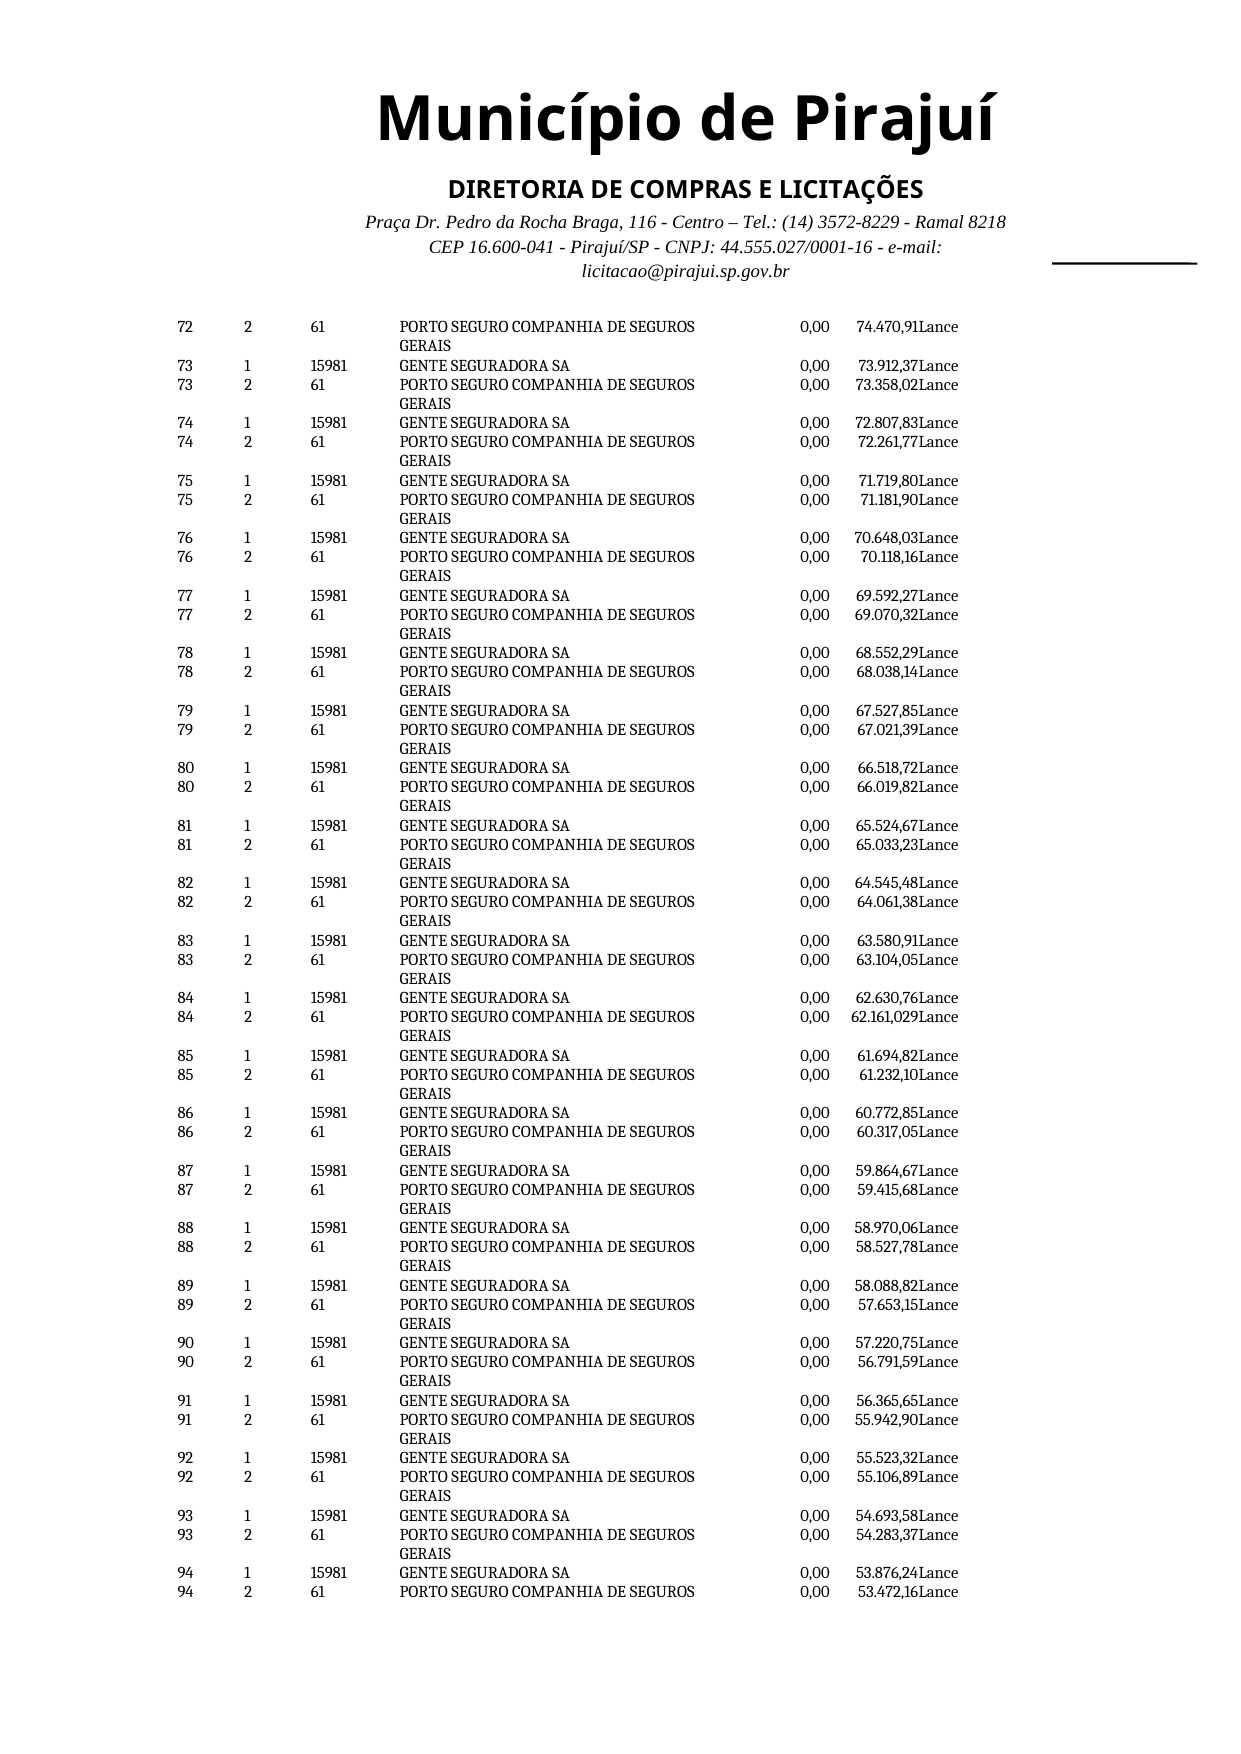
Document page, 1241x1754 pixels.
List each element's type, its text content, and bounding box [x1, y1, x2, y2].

table_cell GENTE SEGURADORA SA [399, 471, 741, 490]
table_cell 15981 [311, 1276, 399, 1295]
table_cell PORTO SEGURO COMPANHIA DE SEGUROS GERAIS [399, 605, 741, 643]
table_cell 0,00 [741, 1161, 829, 1180]
table_cell 84 [177, 989, 244, 1008]
table_cell Lance [918, 778, 1063, 816]
table_cell PORTO SEGURO COMPANHIA DE SEGUROS GERAIS [399, 1123, 741, 1161]
table_cell PORTO SEGURO COMPANHIA DE SEGUROS GERAIS [399, 433, 741, 471]
table_cell 0,00 [741, 1008, 829, 1046]
table_cell 1 [244, 816, 311, 835]
table_cell 58.088,82 [829, 1276, 918, 1295]
table_cell 2 [244, 605, 311, 643]
table_cell 56.791,59 [829, 1353, 918, 1391]
table_cell 1 [244, 529, 311, 548]
table_cell 58.527,78 [829, 1238, 918, 1276]
table_cell 1 [244, 1449, 311, 1468]
table_cell 61 [311, 1180, 399, 1218]
table_cell 55.106,89 [829, 1468, 918, 1506]
table_cell 1 [244, 1564, 311, 1583]
table_cell PORTO SEGURO COMPANHIA DE SEGUROS GERAIS [399, 778, 741, 816]
table_cell 1 [244, 356, 311, 375]
table_cell 15981 [311, 586, 399, 605]
table_cell PORTO SEGURO COMPANHIA DE SEGUROS GERAIS [399, 950, 741, 988]
table_cell 60.772,85 [829, 1104, 918, 1123]
table_cell 56.365,65 [829, 1391, 918, 1410]
table_cell 0,00 [741, 1276, 829, 1295]
table_cell 78 [177, 663, 244, 701]
table_cell Lance [918, 1104, 1063, 1123]
table_cell 61 [311, 1008, 399, 1046]
table_cell Lance [918, 1391, 1063, 1410]
table_cell 66.019,82 [829, 778, 918, 816]
table_cell Lance [918, 548, 1063, 586]
table_cell 61.694,82 [829, 1046, 918, 1065]
table_cell Lance [918, 931, 1063, 950]
table_cell 61 [311, 1238, 399, 1276]
table_cell Lance [918, 1008, 1063, 1046]
table_cell 0,00 [741, 414, 829, 433]
table_cell Lance [918, 1410, 1063, 1448]
table_cell 0,00 [741, 1353, 829, 1391]
table_cell Lance [918, 816, 1063, 835]
table_cell Lance [918, 1123, 1063, 1161]
table_cell 53.472,16 [829, 1583, 918, 1602]
table_cell 15981 [311, 1104, 399, 1123]
table_cell Lance [918, 605, 1063, 643]
table_cell GENTE SEGURADORA SA [399, 1276, 741, 1295]
table_cell 1 [244, 414, 311, 433]
table_cell Lance [918, 874, 1063, 893]
table_cell 0,00 [741, 1468, 829, 1506]
table_cell 0,00 [741, 701, 829, 720]
table_cell 2 [244, 1065, 311, 1103]
table_cell 2 [244, 318, 311, 356]
table_cell Lance [918, 644, 1063, 663]
table_cell 2 [244, 1008, 311, 1046]
table_cell 1 [244, 874, 311, 893]
table_cell GENTE SEGURADORA SA [399, 529, 741, 548]
table_cell 77 [177, 586, 244, 605]
table_cell Lance [918, 1353, 1063, 1391]
table_cell 73.912,37 [829, 356, 918, 375]
table_cell 2 [244, 778, 311, 816]
table_cell 15981 [311, 1506, 399, 1525]
table_cell 65.524,67 [829, 816, 918, 835]
table_cell 54.693,58 [829, 1506, 918, 1525]
table_cell Lance [918, 1525, 1063, 1563]
table_cell 90 [177, 1353, 244, 1391]
table_cell 89 [177, 1276, 244, 1295]
table_cell 86 [177, 1104, 244, 1123]
table_cell 0,00 [741, 1506, 829, 1525]
table_cell 93 [177, 1506, 244, 1525]
table_cell PORTO SEGURO COMPANHIA DE SEGUROS GERAIS [399, 1238, 741, 1276]
table_cell 0,00 [741, 950, 829, 988]
table_cell 2 [244, 1410, 311, 1448]
table_cell 90 [177, 1334, 244, 1353]
table_cell 79 [177, 701, 244, 720]
table_cell 91 [177, 1391, 244, 1410]
table_cell 72.807,83 [829, 414, 918, 433]
table_cell PORTO SEGURO COMPANHIA DE SEGUROS GERAIS [399, 663, 741, 701]
table_cell 72 [177, 318, 244, 356]
table_cell 61 [311, 1123, 399, 1161]
table_cell 0,00 [741, 1180, 829, 1218]
table_cell 55.942,90 [829, 1410, 918, 1448]
table_cell 2 [244, 1583, 311, 1602]
table_cell 0,00 [741, 759, 829, 778]
table_cell 0,00 [741, 318, 829, 356]
table_cell PORTO SEGURO COMPANHIA DE SEGUROS GERAIS [399, 1065, 741, 1103]
table_cell Lance [918, 1276, 1063, 1295]
table_cell Lance [918, 1295, 1063, 1333]
table_cell 1 [244, 1104, 311, 1123]
table_cell 85 [177, 1046, 244, 1065]
table_cell 15981 [311, 1161, 399, 1180]
table_cell 62.630,76 [829, 989, 918, 1008]
table_cell 70.118,16 [829, 548, 918, 586]
table_cell 75 [177, 471, 244, 490]
table_cell 2 [244, 1525, 311, 1563]
table_cell 1 [244, 586, 311, 605]
table_cell 88 [177, 1219, 244, 1238]
table_cell 15981 [311, 529, 399, 548]
table_cell 57.653,15 [829, 1295, 918, 1333]
table_cell Lance [918, 1583, 1063, 1602]
table_cell 0,00 [741, 1449, 829, 1468]
table_cell 2 [244, 1123, 311, 1161]
table_cell 15981 [311, 1391, 399, 1410]
table_cell 1 [244, 1161, 311, 1180]
table_cell 0,00 [741, 471, 829, 490]
table_cell GENTE SEGURADORA SA [399, 414, 741, 433]
table_cell 2 [244, 375, 311, 413]
table_cell 61 [311, 1525, 399, 1563]
table_cell 0,00 [741, 1238, 829, 1276]
table_cell Lance [918, 701, 1063, 720]
table_cell 0,00 [741, 1065, 829, 1103]
table_cell 81 [177, 816, 244, 835]
table_cell PORTO SEGURO COMPANHIA DE SEGUROS GERAIS [399, 1468, 741, 1506]
table_cell 61 [311, 950, 399, 988]
table_cell 0,00 [741, 1564, 829, 1583]
table_cell 15981 [311, 931, 399, 950]
table_cell 0,00 [741, 605, 829, 643]
table_cell GENTE SEGURADORA SA [399, 1104, 741, 1123]
table_cell Lance [918, 950, 1063, 988]
table_cell 2 [244, 548, 311, 586]
table_cell 60.317,05 [829, 1123, 918, 1161]
table_cell 0,00 [741, 1295, 829, 1333]
table_cell Lance [918, 1238, 1063, 1276]
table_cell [399, 375, 741, 413]
table_cell Lance [918, 1046, 1063, 1065]
table_cell 0,00 [741, 835, 829, 873]
table_cell 61 [311, 1410, 399, 1448]
table_cell Lance [918, 835, 1063, 873]
table_cell Lance [918, 1219, 1063, 1238]
table_cell PORTO SEGURO COMPANHIA DE SEGUROS GERAIS [399, 1180, 741, 1218]
table_cell 15981 [311, 874, 399, 893]
table_cell 94 [177, 1583, 244, 1602]
table_cell 61 [311, 1468, 399, 1506]
table_cell 0,00 [741, 874, 829, 893]
table_cell 61 [311, 318, 399, 356]
table_cell 2 [244, 490, 311, 528]
table_cell Lance [918, 375, 1063, 413]
table_cell 0,00 [741, 433, 829, 471]
table_cell 62.161,029 [829, 1008, 918, 1046]
table_cell 77 [177, 605, 244, 643]
table_cell 15981 [311, 989, 399, 1008]
table_cell 59.415,68 [829, 1180, 918, 1218]
table_cell 2 [244, 893, 311, 931]
table_cell 0,00 [741, 586, 829, 605]
table_cell 66.518,72 [829, 759, 918, 778]
table_cell 0,00 [741, 1219, 829, 1238]
table_cell Lance [918, 1065, 1063, 1103]
table_cell 1 [244, 759, 311, 778]
table_cell GENTE SEGURADORA SA [399, 1046, 741, 1065]
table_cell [399, 1525, 741, 1563]
table_cell 61 [311, 1583, 399, 1602]
table_cell Lance [918, 1506, 1063, 1525]
table_cell GENTE SEGURADORA SA [399, 1161, 741, 1180]
table_cell 68.038,14 [829, 663, 918, 701]
table_cell 15981 [311, 1219, 399, 1238]
table_cell 67.527,85 [829, 701, 918, 720]
table_cell GENTE SEGURADORA SA [399, 1506, 741, 1525]
table_cell GENTE SEGURADORA SA [399, 1334, 741, 1353]
table_cell 0,00 [741, 778, 829, 816]
table_cell PORTO SEGURO COMPANHIA DE SEGUROS GERAIS [399, 1008, 741, 1046]
table_cell 67.021,39 [829, 720, 918, 758]
table_cell Lance [918, 1334, 1063, 1353]
table_cell 58.970,06 [829, 1219, 918, 1238]
table_cell 79 [177, 720, 244, 758]
table_cell 91 [177, 1410, 244, 1448]
table_cell 64.061,38 [829, 893, 918, 931]
table_cell 61 [311, 663, 399, 701]
table_cell 1 [244, 989, 311, 1008]
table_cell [399, 1583, 741, 1602]
table_cell PORTO SEGURO COMPANHIA DE SEGUROS GERAIS [399, 720, 741, 758]
table_cell 76 [177, 529, 244, 548]
table_cell GENTE SEGURADORA SA [399, 874, 741, 893]
table_cell Lance [918, 471, 1063, 490]
table_cell 15981 [311, 356, 399, 375]
table_cell 0,00 [741, 1334, 829, 1353]
table_cell 0,00 [741, 1410, 829, 1448]
table_cell 74 [177, 433, 244, 471]
table_cell 53.876,24 [829, 1564, 918, 1583]
table_cell 0,00 [741, 663, 829, 701]
table_cell 70.648,03 [829, 529, 918, 548]
table_cell GENTE SEGURADORA SA [399, 1449, 741, 1468]
table_cell 0,00 [741, 1525, 829, 1563]
table_cell 0,00 [741, 1583, 829, 1602]
table_cell Lance [918, 1449, 1063, 1468]
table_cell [399, 318, 741, 356]
table_cell 0,00 [741, 1391, 829, 1410]
table_cell 61.232,10 [829, 1065, 918, 1103]
table_cell 2 [244, 720, 311, 758]
table_cell 81 [177, 835, 244, 873]
table_cell 61 [311, 548, 399, 586]
table_cell GENTE SEGURADORA SA [399, 356, 741, 375]
table_cell 2 [244, 1238, 311, 1276]
table_cell 61 [311, 1295, 399, 1333]
table_cell 1 [244, 931, 311, 950]
table_cell 61 [311, 1353, 399, 1391]
table_cell PORTO SEGURO COMPANHIA DE SEGUROS GERAIS [399, 1353, 741, 1391]
table_cell PORTO SEGURO COMPANHIA DE SEGUROS GERAIS [399, 1295, 741, 1333]
table_cell 68.552,29 [829, 644, 918, 663]
table_cell 76 [177, 548, 244, 586]
table_cell 15981 [311, 759, 399, 778]
table_cell 1 [244, 1276, 311, 1295]
table_cell PORTO SEGURO COMPANHIA DE SEGUROS GERAIS [399, 893, 741, 931]
table_cell 85 [177, 1065, 244, 1103]
table_cell 78 [177, 644, 244, 663]
table_cell GENTE SEGURADORA SA [399, 586, 741, 605]
table_cell 15981 [311, 644, 399, 663]
table_cell 73.358,02 [829, 375, 918, 413]
table_cell PORTO SEGURO COMPANHIA DE SEGUROS GERAIS [399, 548, 741, 586]
table_cell 1 [244, 1506, 311, 1525]
table_cell 0,00 [741, 720, 829, 758]
table_cell 63.580,91 [829, 931, 918, 950]
table_cell 82 [177, 893, 244, 931]
table_cell 84 [177, 1008, 244, 1046]
table_cell 1 [244, 644, 311, 663]
table_cell GENTE SEGURADORA SA [399, 931, 741, 950]
table_cell Lance [918, 1468, 1063, 1506]
table_cell Lance [918, 989, 1063, 1008]
table_cell PORTO SEGURO COMPANHIA DE SEGUROS GERAIS [399, 490, 741, 528]
table_cell 61 [311, 778, 399, 816]
table_cell 72.261,77 [829, 433, 918, 471]
table_cell Lance [918, 414, 1063, 433]
table_cell 61 [311, 1065, 399, 1103]
table_cell Lance [918, 356, 1063, 375]
table_cell 0,00 [741, 548, 829, 586]
table_cell 2 [244, 835, 311, 873]
table_cell Lance [918, 433, 1063, 471]
table_cell 61 [311, 490, 399, 528]
table_cell Lance [918, 1180, 1063, 1218]
table_cell 94 [177, 1564, 244, 1583]
table_cell 0,00 [741, 931, 829, 950]
table_cell 73 [177, 356, 244, 375]
table_cell 2 [244, 433, 311, 471]
table_cell 0,00 [741, 375, 829, 413]
table_cell 61 [311, 893, 399, 931]
table_cell 15981 [311, 471, 399, 490]
table_cell 0,00 [741, 1123, 829, 1161]
table_cell Lance [918, 1564, 1063, 1583]
table_cell 57.220,75 [829, 1334, 918, 1353]
table_cell 2 [244, 1295, 311, 1333]
table_cell 1 [244, 1391, 311, 1410]
table_cell Lance [918, 490, 1063, 528]
table_cell 71.719,80 [829, 471, 918, 490]
table_cell 0,00 [741, 1046, 829, 1065]
table_cell 15981 [311, 701, 399, 720]
table_cell 1 [244, 471, 311, 490]
table_cell 65.033,23 [829, 835, 918, 873]
table_cell 69.592,27 [829, 586, 918, 605]
table_cell 92 [177, 1449, 244, 1468]
table_cell 74.470,91 [829, 318, 918, 356]
table_cell 86 [177, 1123, 244, 1161]
table_cell 71.181,90 [829, 490, 918, 528]
table_cell Lance [918, 586, 1063, 605]
table_cell 69.070,32 [829, 605, 918, 643]
table_cell 61 [311, 375, 399, 413]
table_cell GENTE SEGURADORA SA [399, 1391, 741, 1410]
table_cell GENTE SEGURADORA SA [399, 759, 741, 778]
table_cell 1 [244, 1219, 311, 1238]
table_cell GENTE SEGURADORA SA [399, 816, 741, 835]
table_cell 2 [244, 950, 311, 988]
table_cell 0,00 [741, 490, 829, 528]
table_cell 92 [177, 1468, 244, 1506]
table_cell Lance [918, 720, 1063, 758]
table_cell 80 [177, 778, 244, 816]
table_cell GENTE SEGURADORA SA [399, 644, 741, 663]
table_cell 61 [311, 720, 399, 758]
table_cell 89 [177, 1295, 244, 1333]
table_cell 93 [177, 1525, 244, 1563]
table_cell 15981 [311, 1334, 399, 1353]
table_cell Lance [918, 318, 1063, 356]
table_cell GENTE SEGURADORA SA [399, 1219, 741, 1238]
table_cell 15981 [311, 1046, 399, 1065]
table_cell 54.283,37 [829, 1525, 918, 1563]
table_cell 0,00 [741, 893, 829, 931]
table_cell 63.104,05 [829, 950, 918, 988]
table_cell 2 [244, 1353, 311, 1391]
table_cell 83 [177, 950, 244, 988]
table_cell 2 [244, 663, 311, 701]
table_cell 2 [244, 1468, 311, 1506]
table_cell 87 [177, 1161, 244, 1180]
table_cell 15981 [311, 816, 399, 835]
table_cell 0,00 [741, 529, 829, 548]
table_cell GENTE SEGURADORA SA [399, 989, 741, 1008]
table_cell 74 [177, 414, 244, 433]
table_cell 0,00 [741, 644, 829, 663]
table_cell 1 [244, 1046, 311, 1065]
table_cell 0,00 [741, 1104, 829, 1123]
table_cell 0,00 [741, 989, 829, 1008]
table_cell 64.545,48 [829, 874, 918, 893]
table_cell Lance [918, 663, 1063, 701]
table_cell Lance [918, 529, 1063, 548]
table_cell 80 [177, 759, 244, 778]
table_cell 88 [177, 1238, 244, 1276]
table_cell 61 [311, 433, 399, 471]
table_cell 0,00 [741, 356, 829, 375]
table_cell 75 [177, 490, 244, 528]
table_cell 15981 [311, 1564, 399, 1583]
table_cell 61 [311, 605, 399, 643]
table_cell Lance [918, 759, 1063, 778]
table_cell Lance [918, 893, 1063, 931]
table_cell GENTE SEGURADORA SA [399, 701, 741, 720]
table_cell 2 [244, 1180, 311, 1218]
table_cell 82 [177, 874, 244, 893]
table_cell 1 [244, 1334, 311, 1353]
table_cell Lance [918, 1161, 1063, 1180]
table_cell 0,00 [741, 816, 829, 835]
table_cell 73 [177, 375, 244, 413]
table_cell 87 [177, 1180, 244, 1218]
table_cell GENTE SEGURADORA SA [399, 1564, 741, 1583]
table_cell 15981 [311, 1449, 399, 1468]
table_cell 1 [244, 701, 311, 720]
table_cell 61 [311, 835, 399, 873]
table_cell PORTO SEGURO COMPANHIA DE SEGUROS GERAIS [399, 835, 741, 873]
table_cell 83 [177, 931, 244, 950]
table_cell 59.864,67 [829, 1161, 918, 1180]
table_cell 15981 [311, 414, 399, 433]
table_cell PORTO SEGURO COMPANHIA DE SEGUROS GERAIS [399, 1410, 741, 1448]
table_cell 55.523,32 [829, 1449, 918, 1468]
